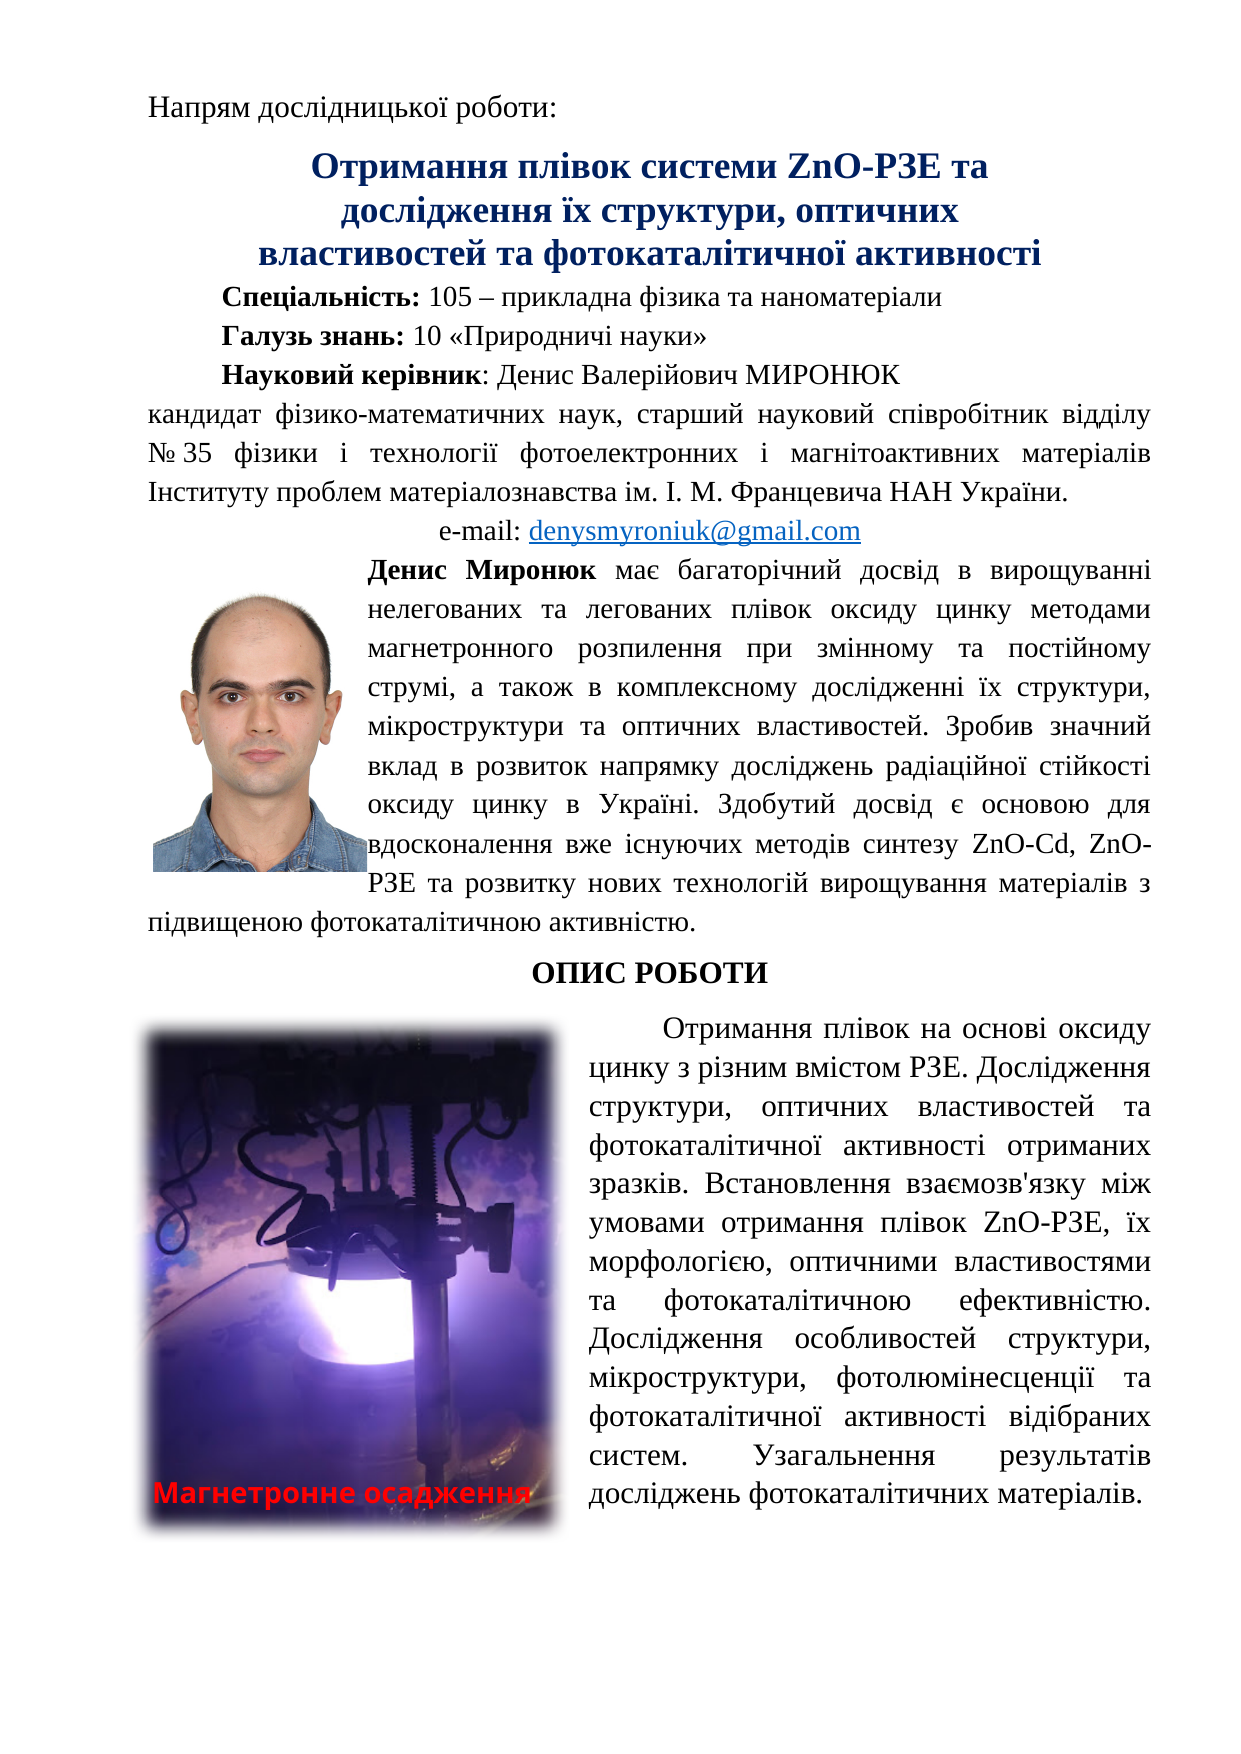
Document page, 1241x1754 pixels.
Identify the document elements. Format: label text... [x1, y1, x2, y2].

text Спеціальність: 105 – прикладна фізика та наноматеріали [148, 273, 1152, 312]
text e-mail: denysmyroniuk@gmail.com [148, 508, 1152, 547]
picture [158, 1042, 542, 1515]
text ОПИС РОБОТИ [148, 954, 1152, 990]
picture [153, 571, 368, 872]
text Денис Миронюк має багаторічний досвід в вирощуванні нелегованих та легованих плівок оксиду цинку методами магнетронного розпилення при змінному та постійному струмі, а також в комплексному дослідженні їх структури, мікроструктури та оптичних властивостей. Зробив значний вклад в розвиток напрямку досліджень радіаційної стійкості оксиду цинку в Україні. Здобутий досвід є основою для вдосконалення вже існуючих методів синтезу ZnO-Cd, ZnO-РЗЕ та розвитку нових технологій вирощування матеріалів з підвищеною фотокаталітичною активністю. [148, 547, 1152, 937]
text Галузь знань: 10 «Природничі науки» [221, 312, 1152, 351]
text Отримання плівок системи ZnO-РЗЕ та дослідження їх структури, оптичних властивостей та фотокаталітичної активності [148, 144, 1152, 273]
text Науковий керівник: Денис Валерійович МИРОНЮК [221, 351, 1152, 391]
text Напрям дослідницької роботи: [148, 88, 1152, 124]
text кандидат фізико-математичних наук, старший науковий співробітник відділу № 35 фізики і технології фотоелектронних і магнітоактивних матеріалів Інституту проблем матеріалознавства ім. І. М. Францевича НАН України. [148, 391, 1152, 508]
